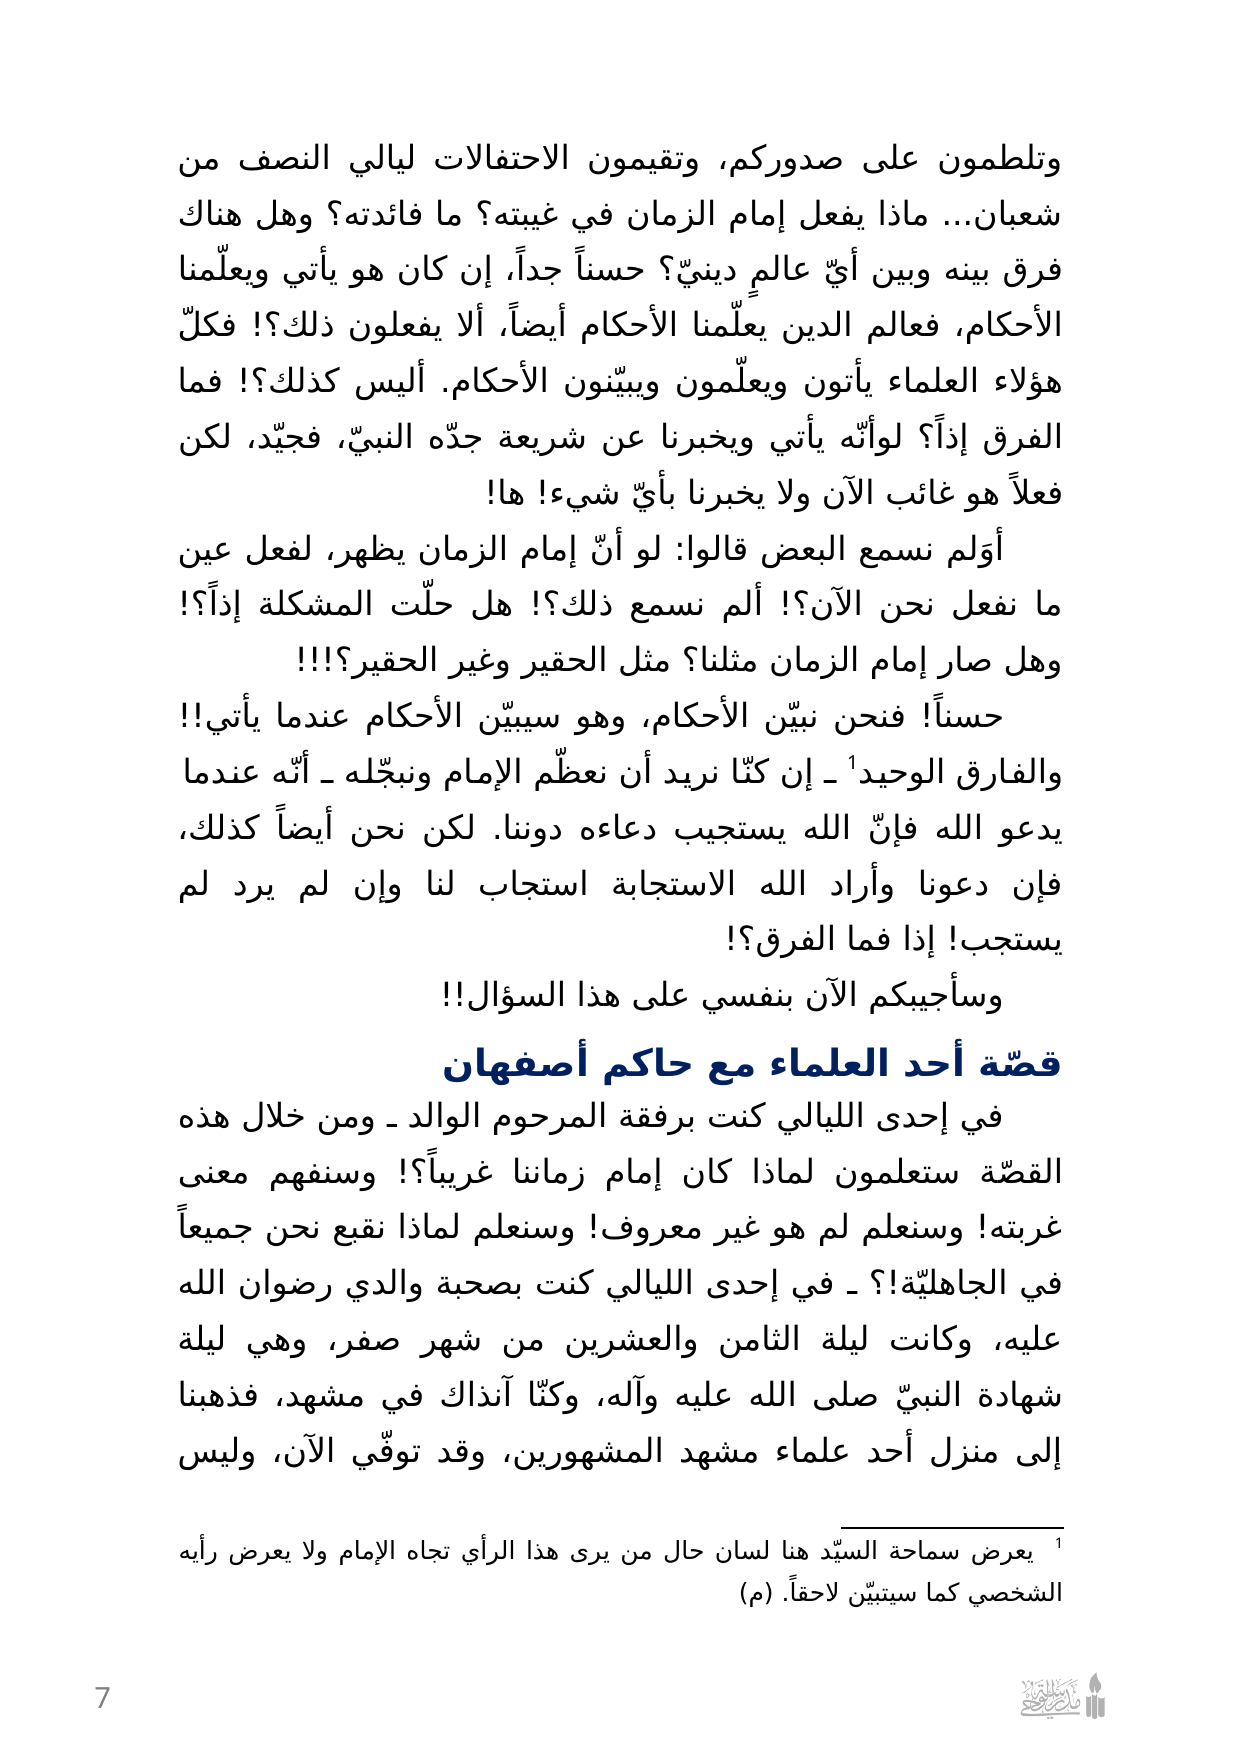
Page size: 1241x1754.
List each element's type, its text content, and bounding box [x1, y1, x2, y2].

text أوَلم نسمع البعض قالوا: لو أنّ إمام الزمان يظهر، لفعل عين ما نفعل نحن الآن؟! ألم نسمع ذلك؟! هل حلّت المشكلة إذاً؟! وهل صار إمام الزمان مثلنا؟ مثل الحقير وغير الحقير؟!!! [177, 527, 1063, 694]
text وسأجيبكم الآن بنفسي على هذا السؤال!! [177, 973, 1063, 1029]
text حسناً! فنحن نبيّن الأحكام، وهو سيبيّن الأحكام عندما يأتي!! والفارق الوحيد ـ إن كنّا نريد أن نعظّم الإمام ونبجّله ـ أنّه عندما يدعو الله فإنّ الله يستجيب دعاءه دوننا. لكن نحن أيضاً كذلك، فإن دعونا وأراد الله الاستجابة استجاب لنا وإن لم يرد لم يستجب! إذا فما الفرق؟! [177, 694, 1063, 973]
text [177, 1094, 1063, 1485]
title قصّة أحد العلماء مع حاكم أصفهان [177, 1042, 1063, 1085]
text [177, 136, 1063, 527]
picture [1020, 1672, 1105, 1719]
